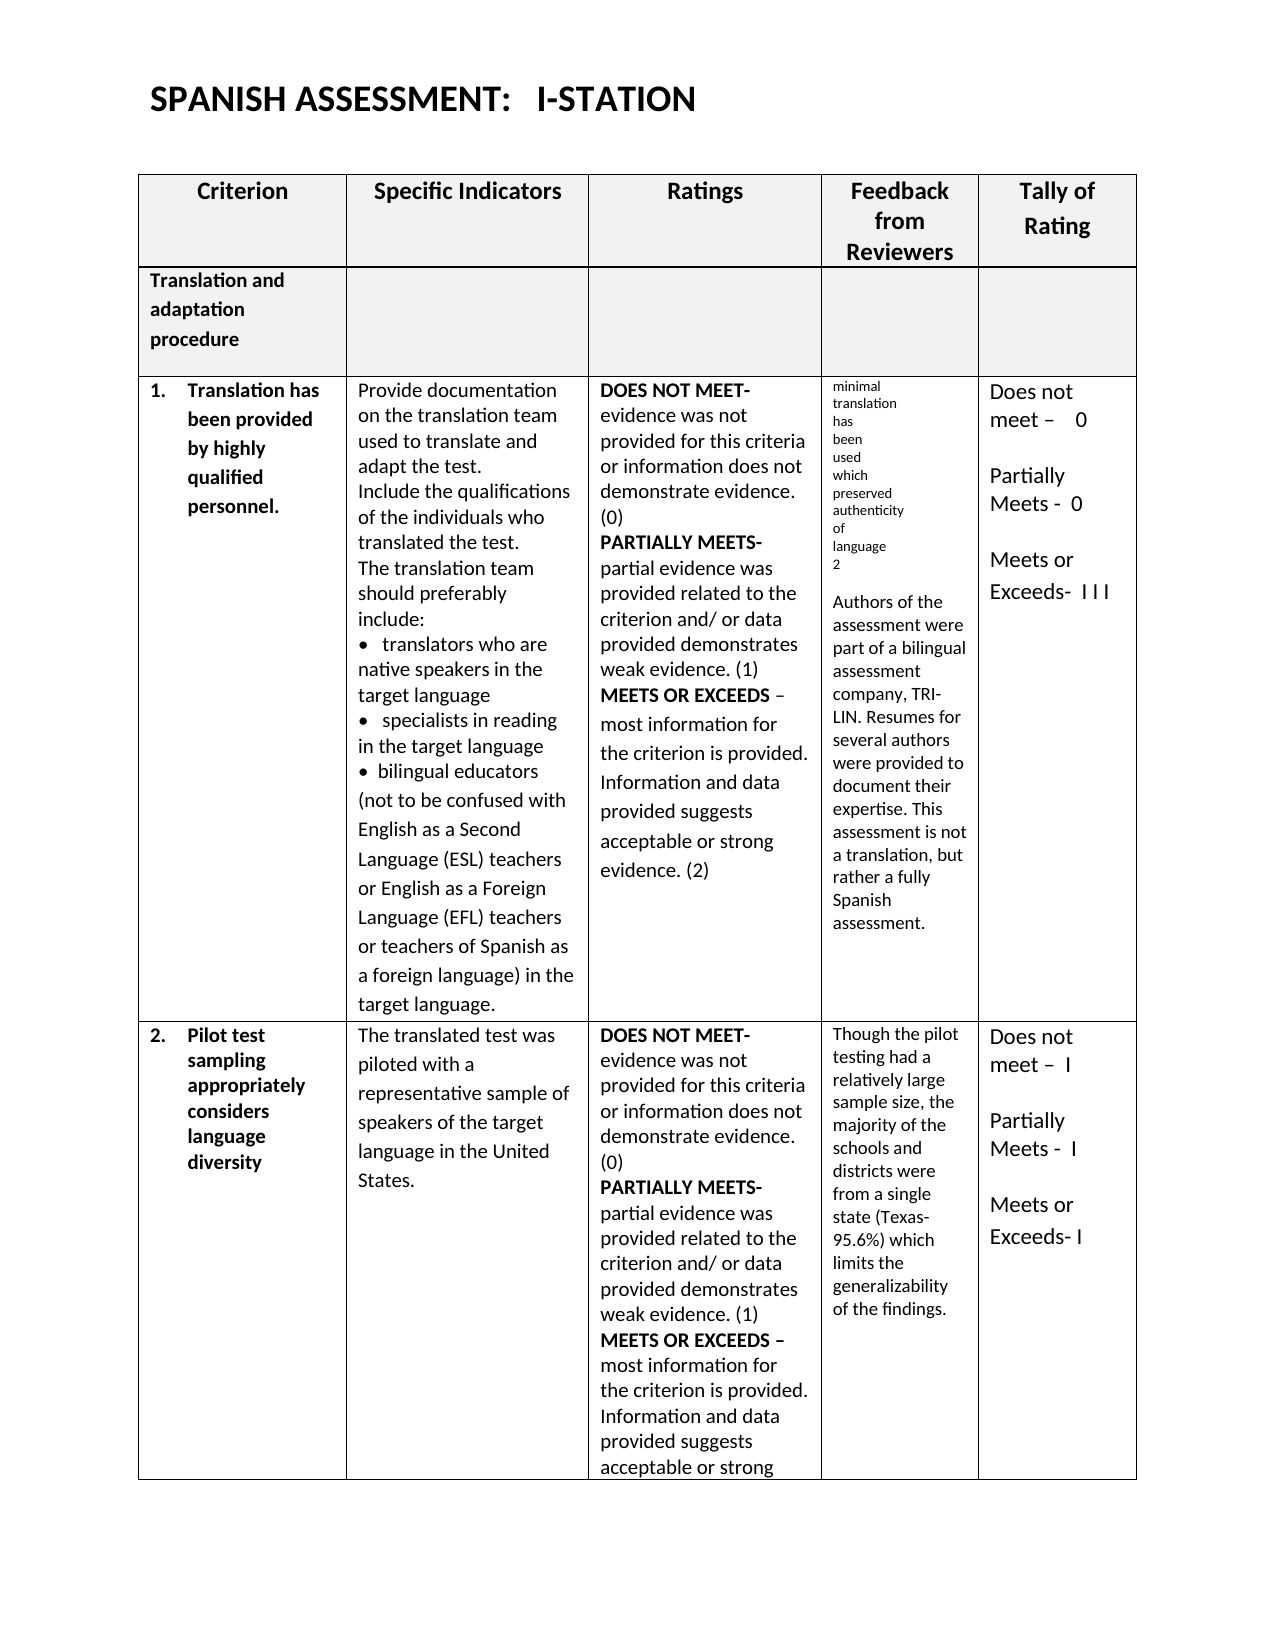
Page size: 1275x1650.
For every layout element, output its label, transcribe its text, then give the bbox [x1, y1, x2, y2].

table_cell [347, 268, 588, 376]
table_cell Does not meet – 0 Partially Meets - 0 Meets or Exceeds- I I I [979, 377, 1136, 1021]
table_cell [822, 268, 978, 376]
table_header Tally of Rating [979, 175, 1136, 266]
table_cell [347, 1022, 588, 1479]
table_header Criterion [139, 175, 346, 266]
table_cell Provide documentation on the translation team used to translate and adapt the test. Include the qualifications of the individuals who translated the test. The translation team should preferably include: • translators who are native speakers in the target language • specialists in reading in the target language • bilingual educators (not to be confused with English as a Second Language (ESL) teachers or English as a Foreign Language (EFL) teachers or teachers of Spanish as a foreign language) in the target language. [347, 377, 588, 1021]
table_cell Translation has been provided by highly qualified personnel. [139, 377, 346, 1021]
table_header Feedback from Reviewers [822, 175, 978, 266]
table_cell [822, 1022, 978, 1479]
table_header Specific Indicators [347, 175, 588, 266]
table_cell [589, 1022, 821, 1479]
table_cell Translation and adaptation procedure [139, 268, 346, 376]
table_header Ratings [589, 175, 821, 266]
table_cell [979, 268, 1136, 376]
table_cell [979, 1022, 1136, 1479]
table_cell minimal translation has been used which preserved authenticity of language 2 Authors of the assessment were part of a bilingual assessment company, TRI-LIN. Resumes for several authors were provided to document their expertise. This assessment is not a translation, but rather a fully Spanish assessment. [822, 377, 978, 1021]
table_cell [139, 1022, 346, 1479]
table_cell [589, 268, 821, 376]
